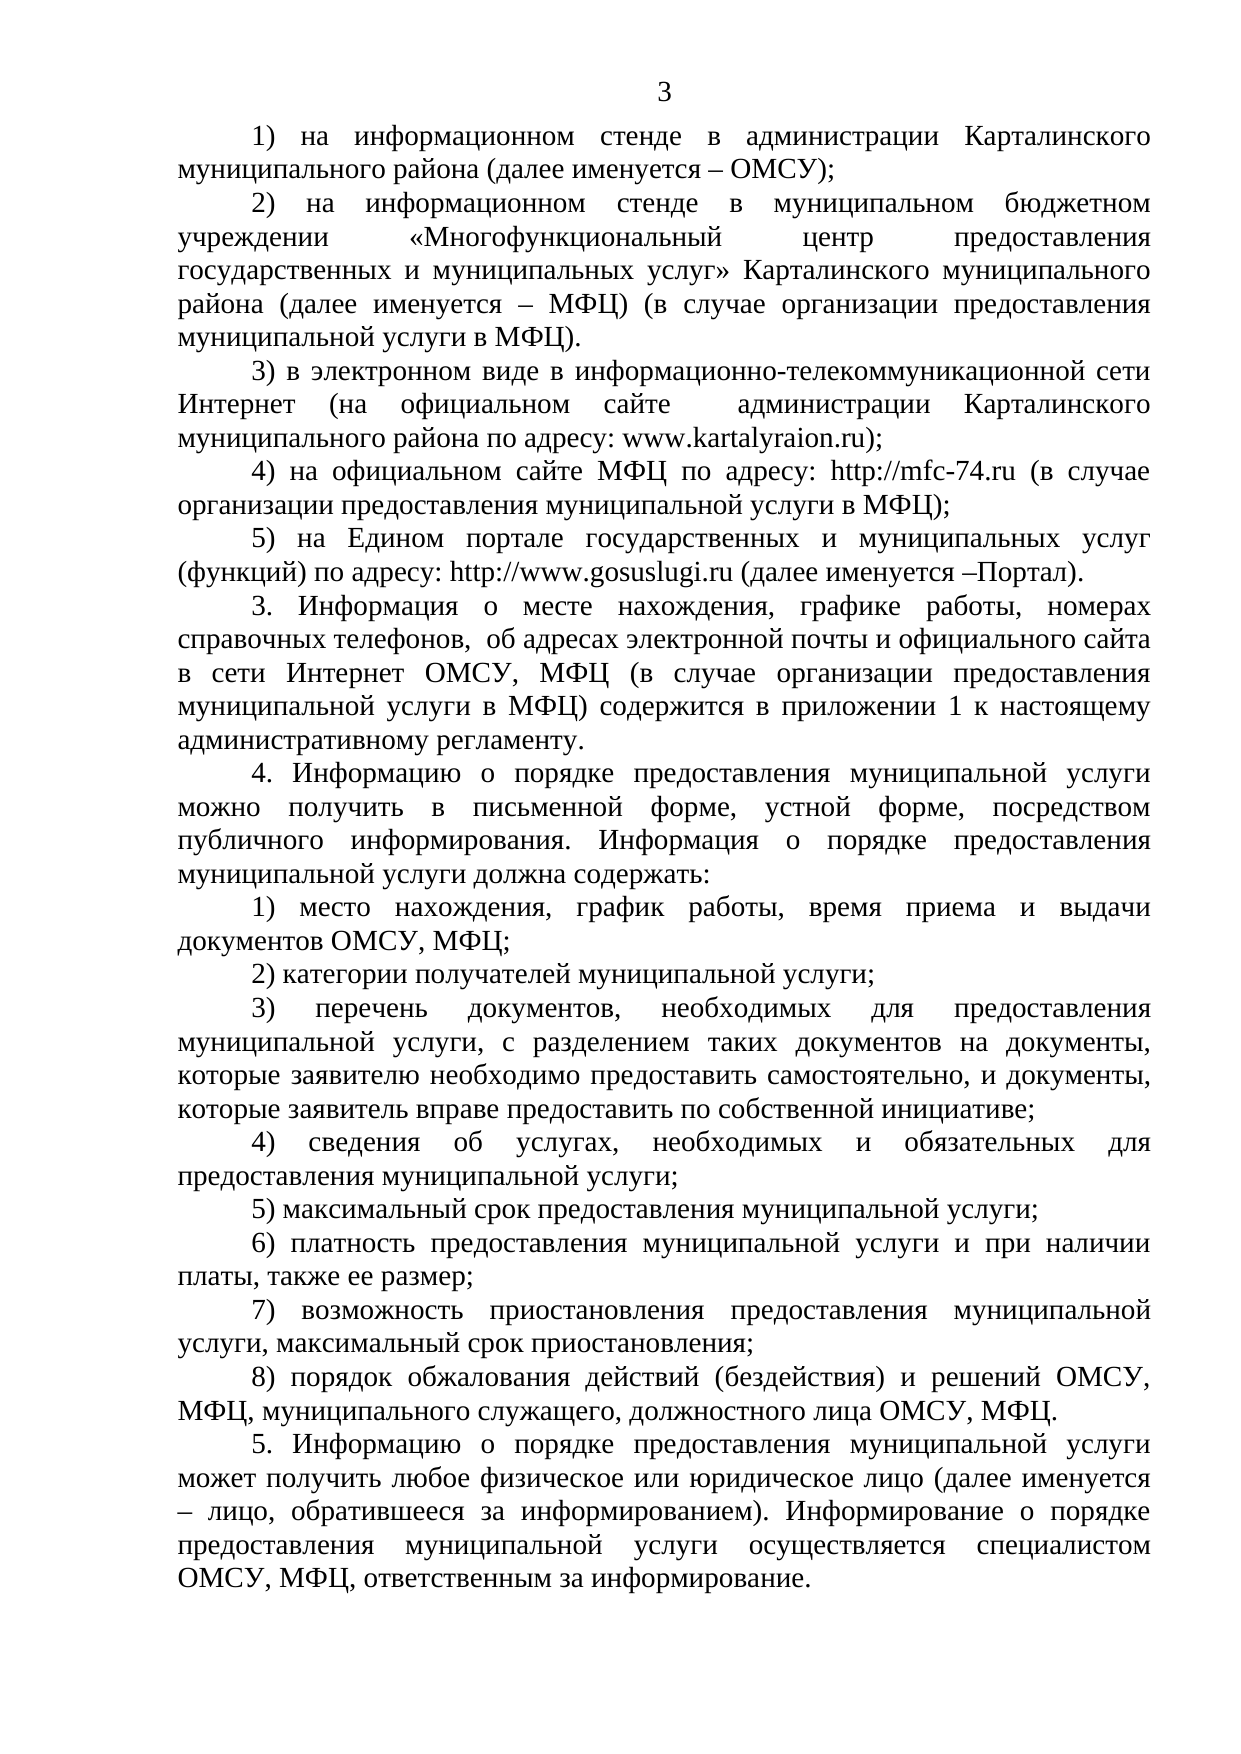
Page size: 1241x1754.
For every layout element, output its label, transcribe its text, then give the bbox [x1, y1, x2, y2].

text 4) сведения об услугах, необходимых и обязательных для предоставления муниципальной услуги; [177, 1124, 1152, 1191]
text 7) возможность приостановления предоставления муниципальной услуги, максимальный срок приостановления; [177, 1292, 1152, 1359]
text 4) на официальном сайте МФЦ по адресу: http://mfc-74.ru (в случае организации предоставления муниципальной услуги в МФЦ); [177, 453, 1152, 521]
text 2) на информационном стенде в муниципальном бюджетном учреждении «Многофункциональный центр предоставления государственных и муниципальных услуг» Карталинского муниципального района (далее именуется – МФЦ) (в случае организации предоставления муниципальной услуги в МФЦ). [177, 185, 1152, 353]
text 3) в электронном виде в информационно-телекоммуникационной сети Интернет (на официальном сайте администрации Карталинского муниципального района по адресу: www.kartalyraion.ru); [177, 353, 1152, 453]
text 3) перечень документов, необходимых для предоставления муниципальной услуги, с разделением таких документов на документы, которые заявителю необходимо предоставить самостоятельно, и документы, которые заявитель вправе предоставить по собственной инициативе; [177, 990, 1152, 1124]
text 2) категории получателей муниципальной услуги; [177, 957, 1152, 990]
text 5) максимальный срок предоставления муниципальной услуги; [177, 1191, 1152, 1225]
text 1) на информационном стенде в администрации Карталинского муниципального района (далее именуется – ОМСУ); [177, 118, 1152, 185]
text 5) на Едином портале государственных и муниципальных услуг (функций) по адресу: http://www.gosuslugi.ru (далее именуется –Портал). [177, 521, 1152, 588]
text 6) платность предоставления муниципальной услуги и при наличии платы, также ее размер; [177, 1225, 1152, 1292]
text 4. Информацию о порядке предоставления муниципальной услуги можно получить в письменной форме, устной форме, посредством публичного информирования. Информация о порядке предоставления муниципальной услуги должна содержать: [177, 755, 1152, 889]
text 8) порядок обжалования действий (бездействия) и решений ОМСУ, МФЦ, муниципального служащего, должностного лица ОМСУ, МФЦ. [177, 1359, 1152, 1426]
text 1) место нахождения, график работы, время приема и выдачи документов ОМСУ, МФЦ; [177, 889, 1152, 957]
text 3. Информация о месте нахождения, графике работы, номерах справочных телефонов, об адресах электронной почты и официального сайта в сети Интернет ОМСУ, МФЦ (в случае организации предоставления муниципальной услуги в МФЦ) содержится в приложении 1 к настоящему административному регламенту. [177, 588, 1152, 755]
text 5. Информацию о порядке предоставления муниципальной услуги может получить любое физическое или юридическое лицо (далее именуется – лицо, обратившееся за информированием). Информирование о порядке предоставления муниципальной услуги осуществляется специалистом ОМСУ, МФЦ, ответственным за информирование. [177, 1426, 1152, 1594]
